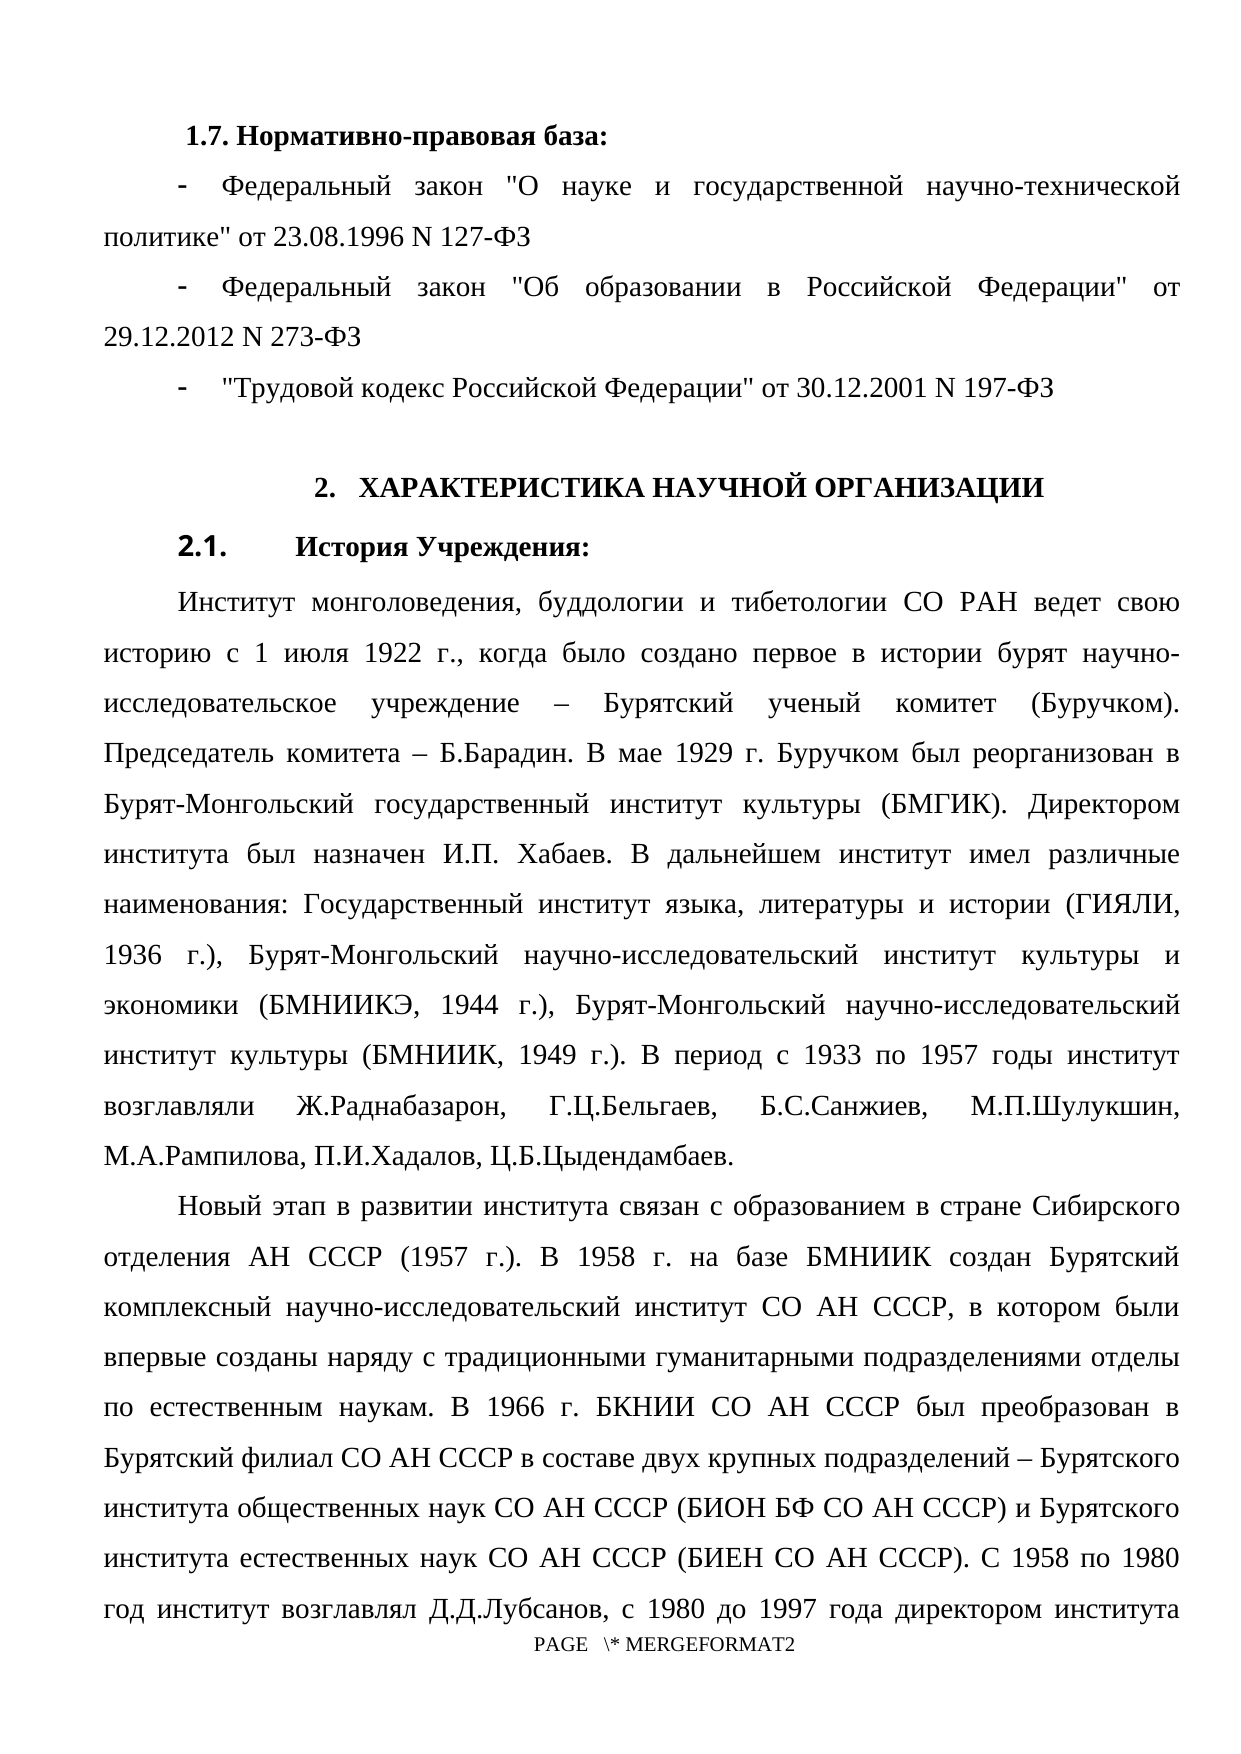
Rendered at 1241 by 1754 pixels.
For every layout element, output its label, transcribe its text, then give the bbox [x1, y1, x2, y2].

list Федеральный закон "О науке и государственной научно-технической политике" от 23.08.1996 N 127-ФЗ [103, 168, 1181, 252]
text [103, 1188, 1181, 1624]
subtitle ХАРАКТЕРИСТИКА НАУЧНОЙ ОРГАНИЗАЦИИ [103, 471, 1181, 504]
list "Трудовой кодекс Российской Федерации" от 30.12.2001 N 197-ФЗ [103, 370, 1181, 403]
text Институт монголоведения, буддологии и тибетологии СО РАН ведет свою историю с 1 июля 1922 г., когда было создано первое в истории бурят научно-исследовательское учреждение – Бурятский ученый комитет (Буручком). Председатель комитета – Б.Барадин. В мае 1929 г. Буручком был реорганизован в Бурят-Монгольский государственный институт культуры (БМГИК). Директором института был назначен И.П. Хабаев. В дальнейшем институт имел различные наименования: Государственный институт языка, литературы и истории (ГИЯЛИ, 1936 г.), Бурят-Монгольский научно-исследовательский институт культуры и экономики (БМНИИКЭ, 1944 г.), Бурят-Монгольский научно-исследовательский институт культуры (БМНИИК, 1949 г.). В период с 1933 по 1957 годы институт возглавляли Ж.Раднабазарон, Г.Ц.Бельгаев, Б.С.Санжиев, М.П.Шулукшин, М.А.Рампилова, П.И.Хадалов, Ц.Б.Цыдендамбаев. [103, 584, 1181, 1172]
list Федеральный закон "Об образовании в Российской Федерации" от 29.12.2012 N 273-ФЗ [103, 269, 1181, 353]
subtitle История Учреждения: [103, 525, 1181, 565]
subtitle 1.7. Нормативно-правовая база: [185, 118, 1181, 152]
